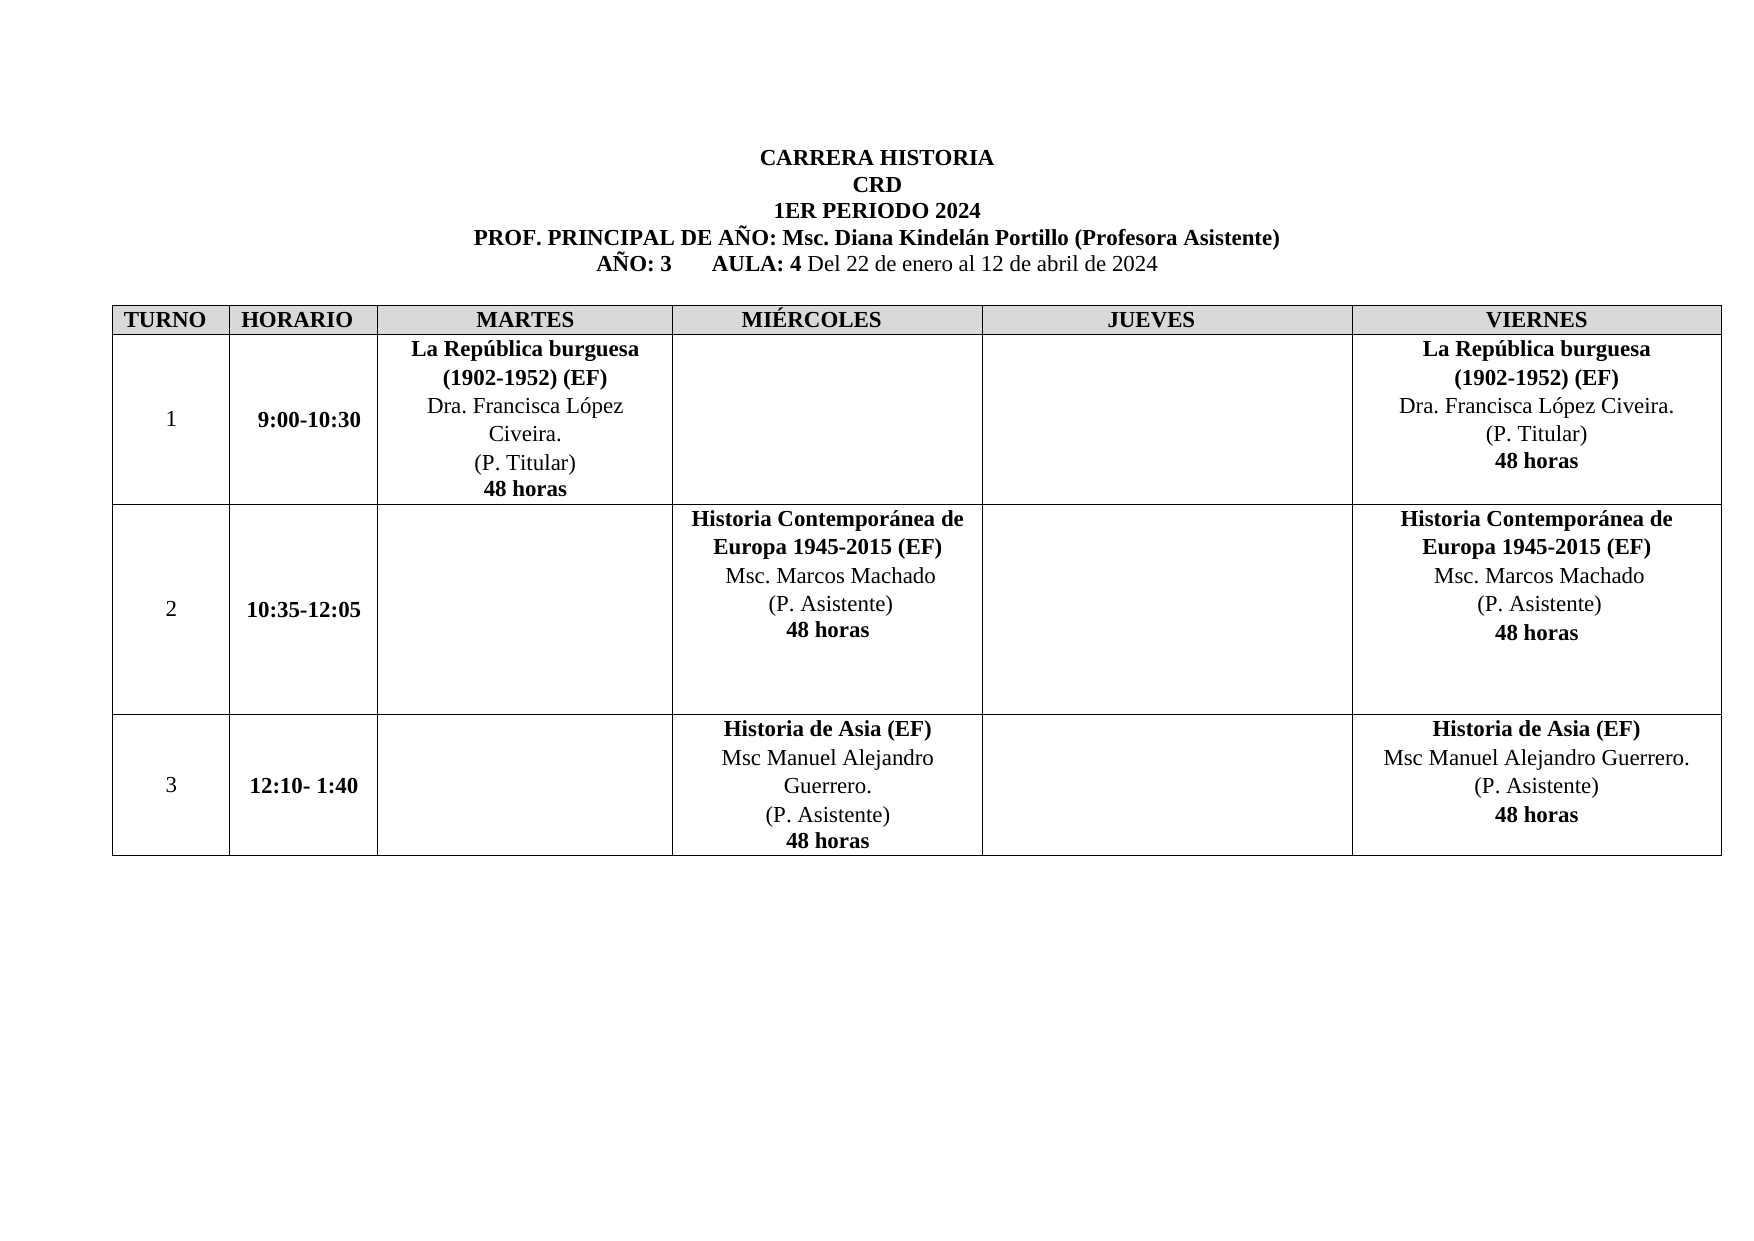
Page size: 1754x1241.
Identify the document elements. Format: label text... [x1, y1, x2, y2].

table_cell Historia Contemporánea de Europa 1945-2015 (EF) Msc. Marcos Machado (P. Asistente) 48 horas [1353, 505, 1721, 714]
table_cell 2 [113, 505, 229, 714]
text AÑO: 3 AULA: 4 Del 22 de enero al 12 de abril de 2024 [112, 250, 1642, 276]
table_cell [983, 715, 1352, 855]
text CRD [112, 171, 1642, 197]
table_cell [378, 505, 672, 714]
table_header HORARIO [230, 306, 377, 334]
table_cell 3 [113, 715, 229, 855]
table_cell [378, 715, 672, 855]
table_header TURNO [113, 306, 229, 334]
table_cell [983, 335, 1352, 504]
text 1ER PERIODO 2024 [112, 197, 1642, 223]
table_cell [673, 335, 982, 504]
table_cell La República burguesa (1902-1952) (EF) Dra. Francisca López Civeira. (P. Titular) 48 horas [1353, 335, 1721, 504]
table_header MARTES [378, 306, 672, 334]
table_cell 10:35-12:05 [230, 505, 377, 714]
table_header VIERNES [1353, 306, 1721, 334]
table_cell Historia de Asia (EF) Msc Manuel Alejandro Guerrero. (P. Asistente) 48 horas [1353, 715, 1721, 855]
table_cell Historia de Asia (EF) Msc Manuel Alejandro Guerrero. (P. Asistente) 48 horas [673, 715, 982, 855]
table_header JUEVES [983, 306, 1352, 334]
table_cell 12:10- 1:40 [230, 715, 377, 855]
table_header MIÉRCOLES [673, 306, 982, 334]
table_cell Historia Contemporánea de Europa 1945-2015 (EF) Msc. Marcos Machado (P. Asistente) 48 horas [673, 505, 982, 714]
table_cell 1 [113, 335, 229, 504]
table_cell La República burguesa (1902-1952) (EF) Dra. Francisca López Civeira. (P. Titular) 48 horas [378, 335, 672, 504]
text CARRERA HISTORIA [112, 144, 1642, 171]
text PROF. PRINCIPAL DE AÑO: Msc. Diana Kindelán Portillo (Profesora Asistente) [112, 223, 1642, 250]
table_cell 9:00-10:30 [230, 335, 377, 504]
table_cell [983, 505, 1352, 714]
